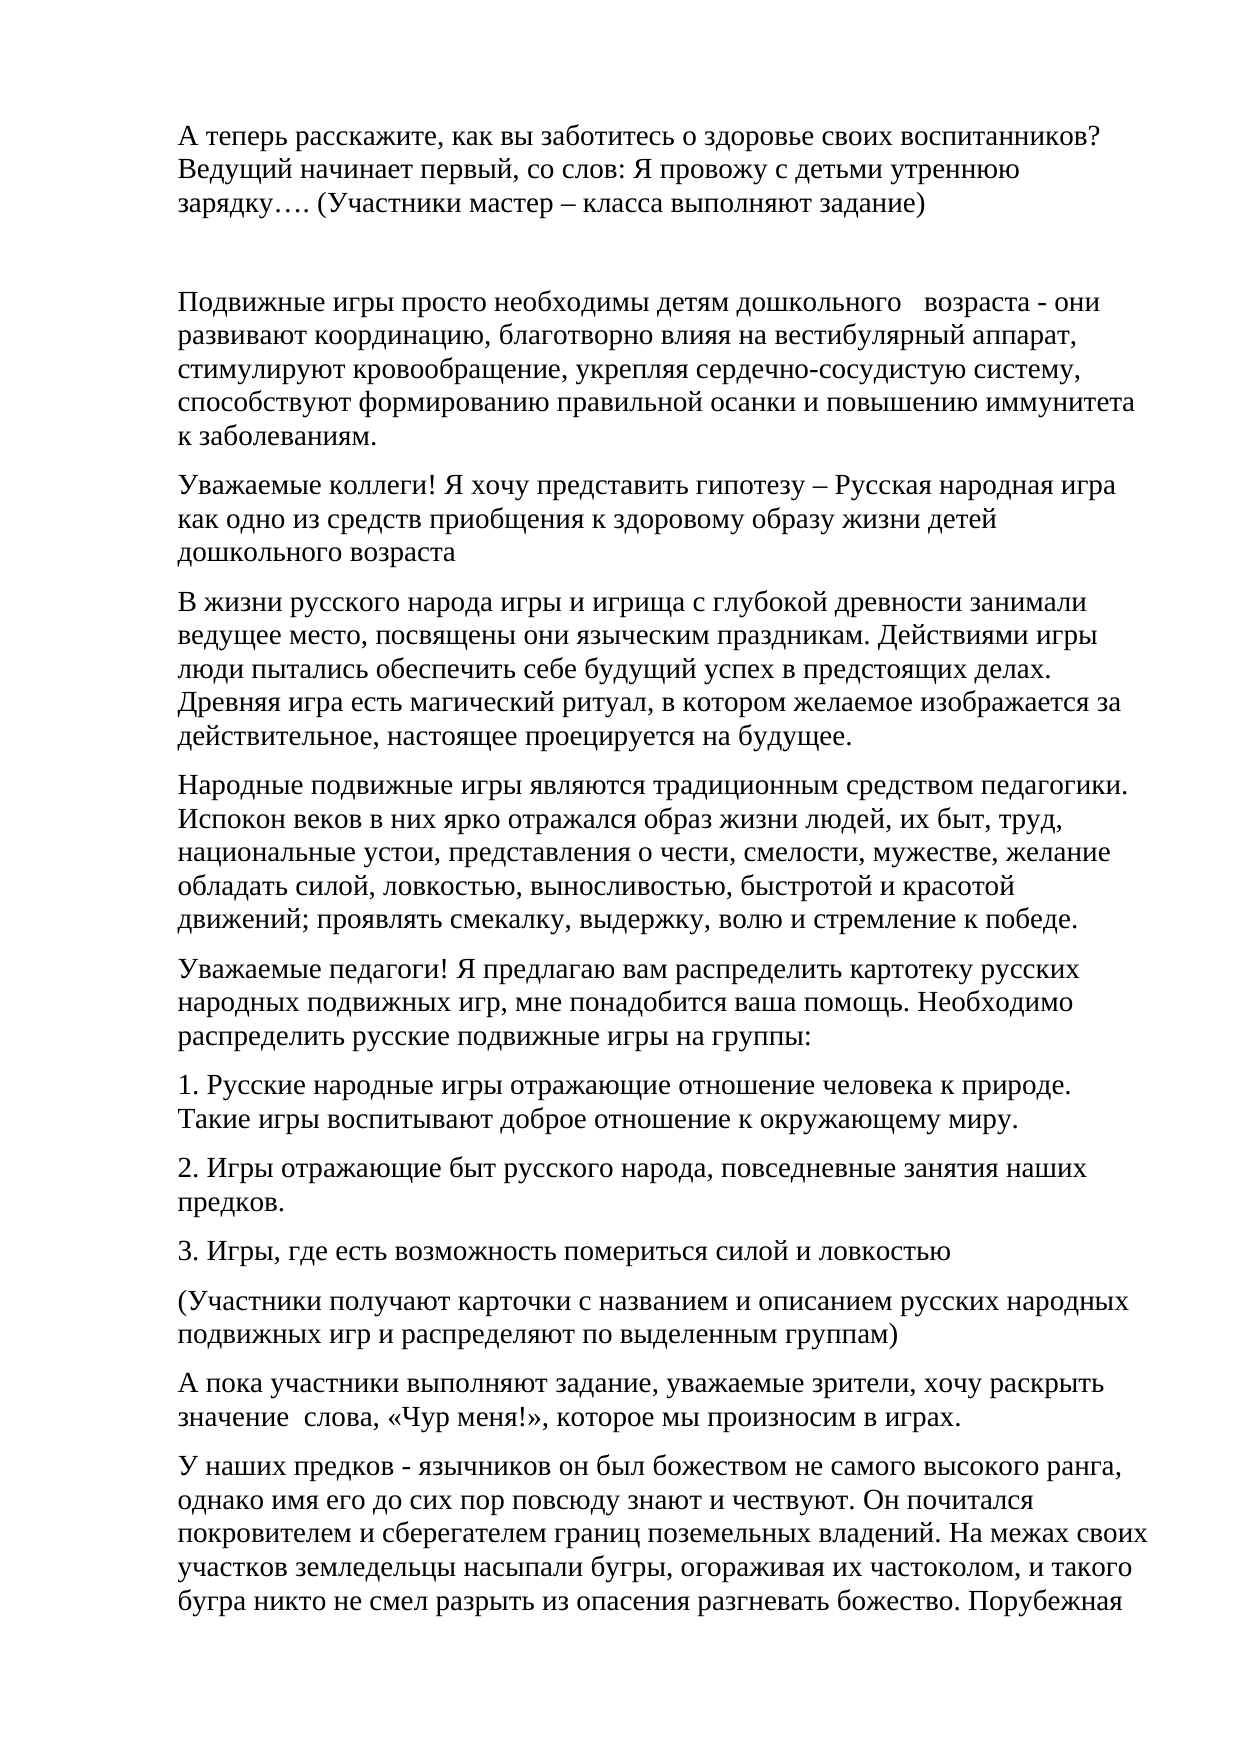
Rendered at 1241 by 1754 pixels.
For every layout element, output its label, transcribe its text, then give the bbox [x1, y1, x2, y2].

text (Участники получают карточки с названием и описанием русских народных подвижных игр и распределяют по выделенным группам) [177, 1283, 1152, 1350]
text В жизни русского народа игры и игрища с глубокой древности занимали ведущее место, посвящены они языческим праздникам. Действиями игры люди пытались обеспечить себе будущий успех в предстоящих делах. Древняя игра есть магический ритуал, в котором желаемое изображается за действительное, настоящее проецируется на будущее. [177, 584, 1152, 752]
text Подвижные игры просто необходимы детям дошкольного возраста - они развивают координацию, благотворно влияя на вестибулярный аппарат, стимулируют кровообращение, укрепляя сердечно-сосудистую систему, способствуют формированию правильной осанки и повышению иммунитета к заболеваниям. [177, 284, 1152, 452]
text А теперь расскажите, как вы заботитесь о здоровье своих воспитанников? Ведущий начинает первый, со слов: Я провожу с детьми утреннюю зарядку…. (Участники мастер – класса выполняют задание) [177, 118, 1152, 219]
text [177, 1448, 1152, 1616]
text А пока участники выполняют задание, уважаемые зрители, хочу раскрыть значение слова, «Чур меня!», которое мы произносим в играх. [177, 1366, 1152, 1433]
text 2. Игры отражающие быт русского народа, повседневные занятия наших предков. [177, 1150, 1152, 1217]
text Уважаемые коллеги! Я хочу представить гипотезу – Русская народная игра как одно из средств приобщения к здоровому образу жизни детей дошкольного возраста [177, 467, 1152, 568]
text Уважаемые педагоги! Я предлагаю вам распределить картотеку русских народных подвижных игр, мне понадобится ваша помощь. Необходимо распределить русские подвижные игры на группы: [177, 951, 1152, 1052]
text 3. Игры, где есть возможность помериться силой и ловкостью [177, 1233, 1152, 1267]
text 1. Русские народные игры отражающие отношение человека к природе. Такие игры воспитывают доброе отношение к окружающему миру. [177, 1067, 1152, 1134]
text Народные подвижные игры являются традиционным средством педагогики. Испокон веков в них ярко отражался образ жизни людей, их быт, труд, национальные устои, представления о чести, смелости, мужестве, желание обладать силой, ловкостью, выносливостью, быстротой и красотой движений; проявлять смекалку, выдержку, волю и стремление к победе. [177, 767, 1152, 935]
